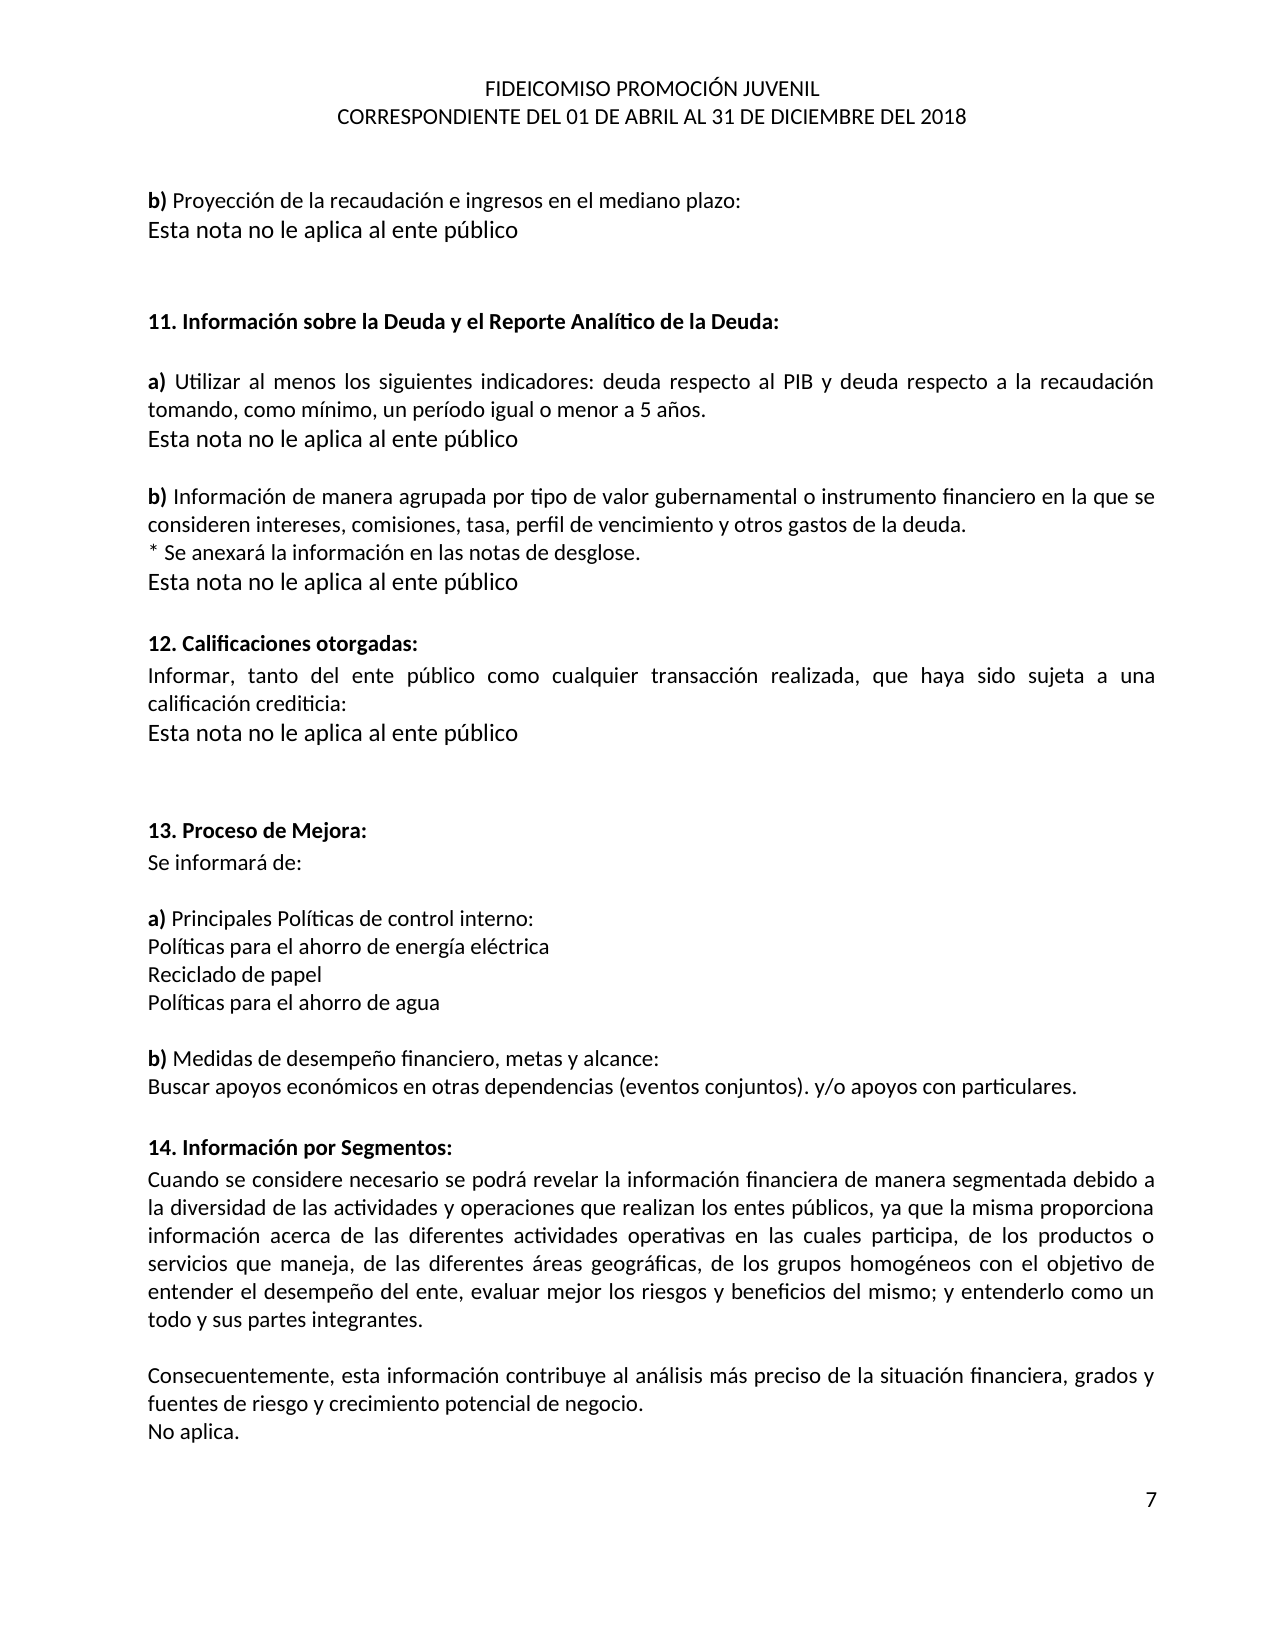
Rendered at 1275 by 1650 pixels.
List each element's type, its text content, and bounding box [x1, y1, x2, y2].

text Cuando se considere necesario se podrá revelar la información financiera de manera segmentada debido a la diversidad de las actividades y operaciones que realizan los entes públicos, ya que la misma proporciona información acerca de las diferentes actividades operativas en las cuales participa, de los productos o servicios que maneja, de las diferentes áreas geográficas, de los grupos homogéneos con el objetivo de entender el desempeño del ente, evaluar mejor los riesgos y beneficios del mismo; y entenderlo como un todo y sus partes integrantes. [148, 1165, 1157, 1333]
subtitle 13. Proceso de Mejora: [148, 816, 1157, 844]
text Esta nota no le aplica al ente público [148, 423, 1157, 454]
text Políticas para el ahorro de agua [148, 988, 1157, 1016]
text Consecuentemente, esta información contribuye al análisis más preciso de la situación financiera, grados y fuentes de riesgo y crecimiento potencial de negocio. [148, 1361, 1157, 1417]
text * Se anexará la información en las notas de desglose. [148, 538, 1157, 566]
text a) Principales Políticas de control interno: [148, 904, 1157, 932]
subtitle 12. Calificaciones otorgadas: [148, 629, 1157, 657]
text a) Utilizar al menos los siguientes indicadores: deuda respecto al PIB y deuda respecto a la recaudación tomando, como mínimo, un período igual o menor a 5 años. [148, 367, 1157, 423]
text b) Información de manera agrupada por tipo de valor gubernamental o instrumento financiero en la que se consideren intereses, comisiones, tasa, perfil de vencimiento y otros gastos de la deuda. [148, 482, 1157, 538]
text Esta nota no le aplica al ente público [148, 566, 1157, 597]
text Buscar apoyos económicos en otras dependencias (eventos conjuntos). y/o apoyos con particulares. [148, 1072, 1157, 1100]
text Informar, tanto del ente público como cualquier transacción realizada, que haya sido sujeta a una calificación crediticia: [148, 661, 1157, 717]
text Esta nota no le aplica al ente público [148, 214, 1157, 244]
subtitle 14. Información por Segmentos: [148, 1133, 1157, 1161]
text Esta nota no le aplica al ente público [148, 717, 1157, 747]
text b) Medidas de desempeño financiero, metas y alcance: [148, 1044, 1157, 1072]
text Se informará de: [148, 848, 1157, 876]
subtitle 11. Información sobre la Deuda y el Reporte Analítico de la Deuda: [148, 307, 1157, 335]
text No aplica. [148, 1417, 1157, 1445]
text Reciclado de papel [148, 960, 1157, 988]
text b) Proyección de la recaudación e ingresos en el mediano plazo: [148, 186, 1157, 214]
text Políticas para el ahorro de energía eléctrica [148, 932, 1157, 960]
